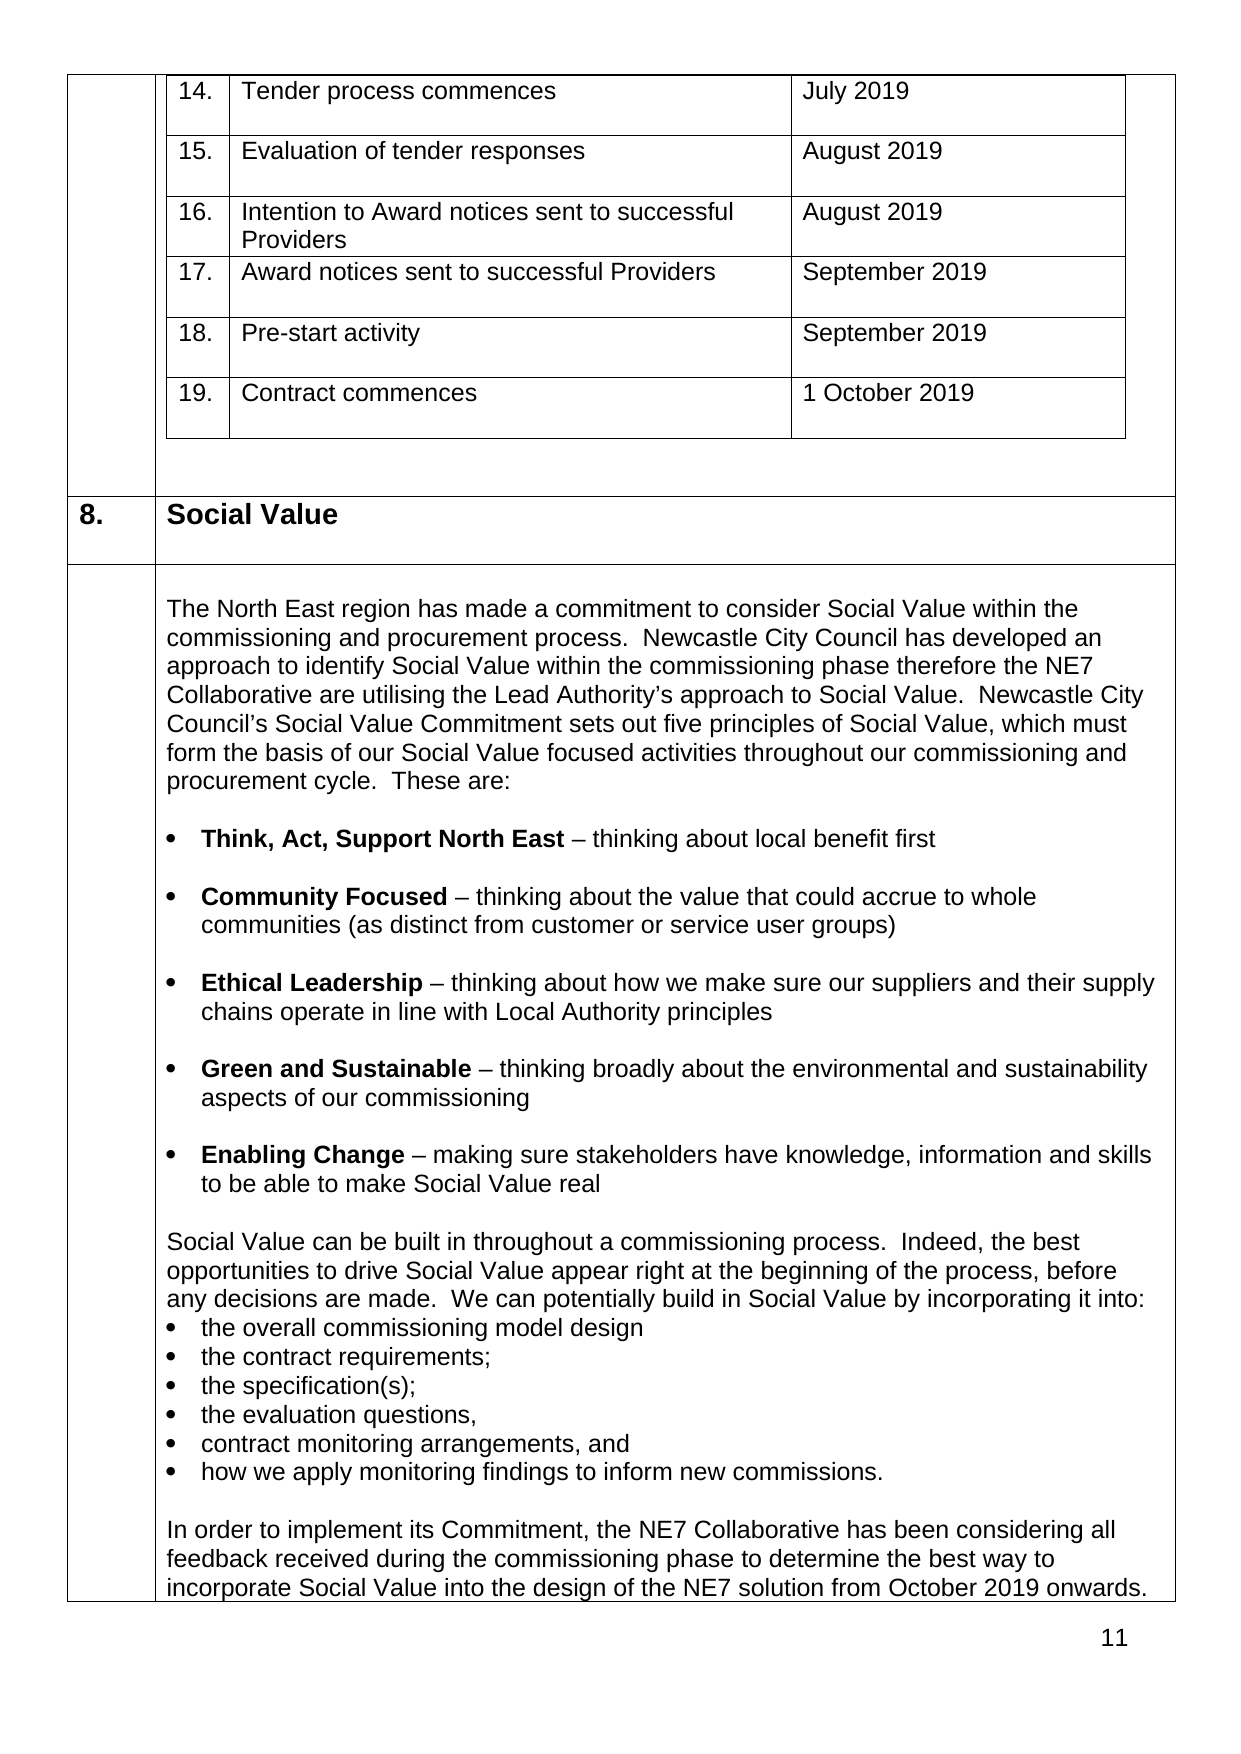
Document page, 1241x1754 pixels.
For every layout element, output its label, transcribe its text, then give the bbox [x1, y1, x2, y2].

table_cell Social Value [156, 497, 1175, 564]
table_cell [156, 75, 1175, 496]
table_cell [68, 565, 155, 1601]
table_cell [68, 75, 155, 496]
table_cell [156, 565, 1175, 1601]
table_cell 8. [68, 497, 155, 564]
